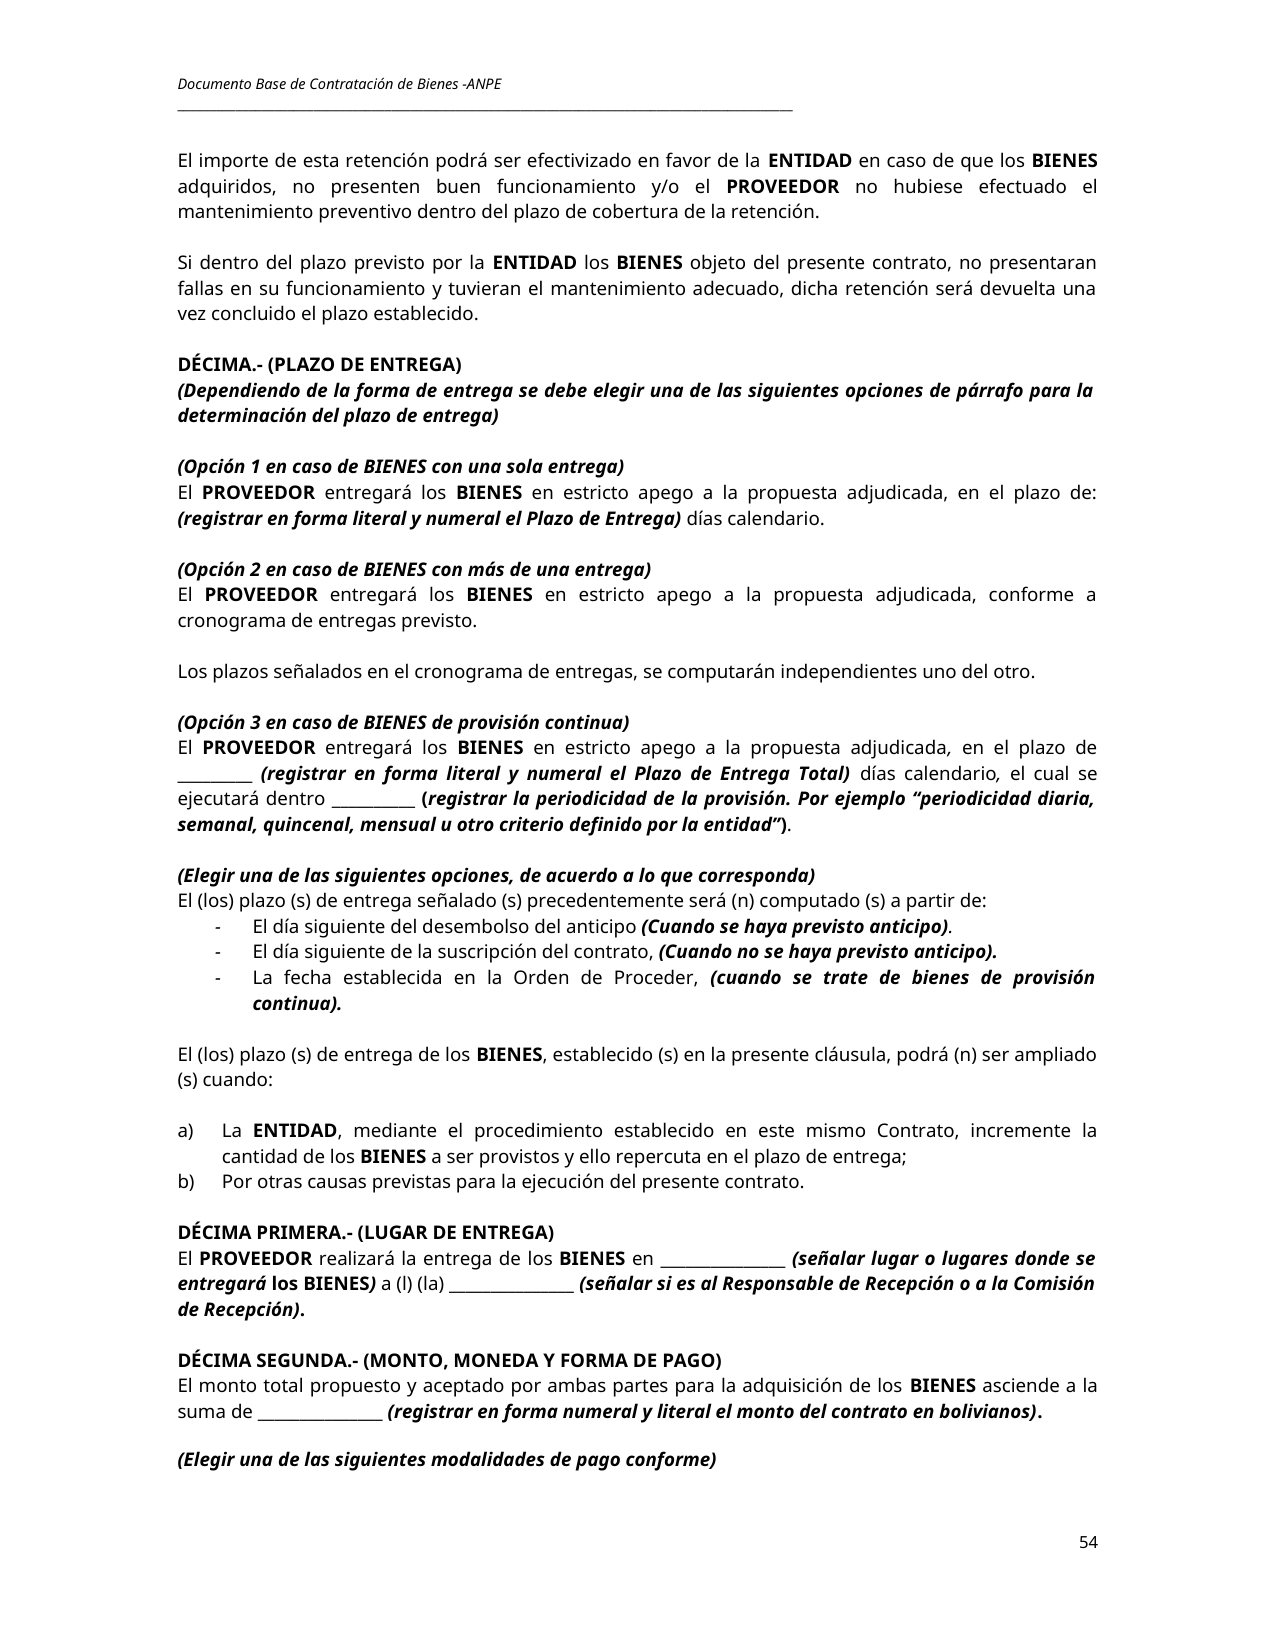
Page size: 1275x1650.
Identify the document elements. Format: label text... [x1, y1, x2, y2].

text El (los) plazo (s) de entrega de los BIENES, establecido (s) en la presente cláusula, podrá (n) ser ampliado (s) cuando: [177, 1041, 1098, 1092]
text (Opción 3 en caso de BIENES de provisión continua) [177, 709, 1098, 734]
list Por otras causas previstas para la ejecución del presente contrato. [177, 1168, 1098, 1194]
list El día siguiente del desembolso del anticipo (Cuando se haya previsto anticipo). [215, 913, 1098, 939]
text DÉCIMA PRIMERA.- (LUGAR DE ENTREGA) [177, 1219, 1098, 1245]
text (Elegir una de las siguientes opciones, de acuerdo a lo que corresponda) [177, 862, 1098, 888]
text (Opción 2 en caso de BIENES con más de una entrega) [177, 556, 1098, 581]
text El monto total propuesto y aceptado por ambas partes para la adquisición de los BIENES asciende a la suma de _______________ (registrar en forma numeral y literal el monto del contrato en bolivianos). [177, 1373, 1098, 1424]
text El PROVEEDOR entregará los BIENES en estricto apego a la propuesta adjudicada, conforme a cronograma de entregas previsto. [177, 581, 1098, 632]
list El día siguiente de la suscripción del contrato, (Cuando no se haya previsto anticipo). [215, 939, 1098, 964]
text Si dentro del plazo previsto por la ENTIDAD los BIENES objeto del presente contrato, no presentaran fallas en su funcionamiento y tuvieran el mantenimiento adecuado, dicha retención será devuelta una vez concluido el plazo establecido. [177, 250, 1098, 326]
text (Dependiendo de la forma de entrega se debe elegir una de las siguientes opciones de párrafo para la determinación del plazo de entrega) [177, 377, 1098, 428]
text Los plazos señalados en el cronograma de entregas, se computarán independientes uno del otro. [177, 658, 1098, 683]
text El (los) plazo (s) de entrega señalado (s) precedentemente será (n) computado (s) a partir de: [177, 888, 1098, 913]
text DÉCIMA.- (PLAZO DE ENTREGA) [177, 352, 1098, 377]
text (Elegir una de las siguientes modalidades de pago conforme) [177, 1447, 1098, 1472]
list La ENTIDAD, mediante el procedimiento establecido en este mismo Contrato, incremente la cantidad de los BIENES a ser provistos y ello repercuta en el plazo de entrega; [177, 1117, 1098, 1168]
text El PROVEEDOR entregará los BIENES en estricto apego a la propuesta adjudicada, en el plazo de _________ (registrar en forma literal y numeral el Plazo de Entrega Total) días calendario, el cual se ejecutará dentro __________ (registrar la periodicidad de la provisión. Por ejemplo “periodicidad diaria, semanal, quincenal, mensual u otro criterio definido por la entidad”). [177, 734, 1098, 837]
text DÉCIMA SEGUNDA.- (MONTO, MONEDA Y FORMA DE PAGO) [177, 1347, 1098, 1373]
text El importe de esta retención podrá ser efectivizado en favor de la ENTIDAD en caso de que los BIENES adquiridos, no presenten buen funcionamiento y/o el PROVEEDOR no hubiese efectuado el mantenimiento preventivo dentro del plazo de cobertura de la retención. [177, 148, 1098, 224]
text (Opción 1 en caso de BIENES con una sola entrega) [177, 454, 1098, 479]
list La fecha establecida en la Orden de Proceder, (cuando se trate de bienes de provisión continua). [215, 964, 1098, 1015]
text El PROVEEDOR realizará la entrega de los BIENES en _______________ (señalar lugar o lugares donde se entregará los BIENES) a (l) (la) _______________ (señalar si es al Responsable de Recepción o a la Comisión de Recepción). [177, 1245, 1098, 1322]
text El PROVEEDOR entregará los BIENES en estricto apego a la propuesta adjudicada, en el plazo de: (registrar en forma literal y numeral el Plazo de Entrega) días calendario. [177, 479, 1098, 530]
